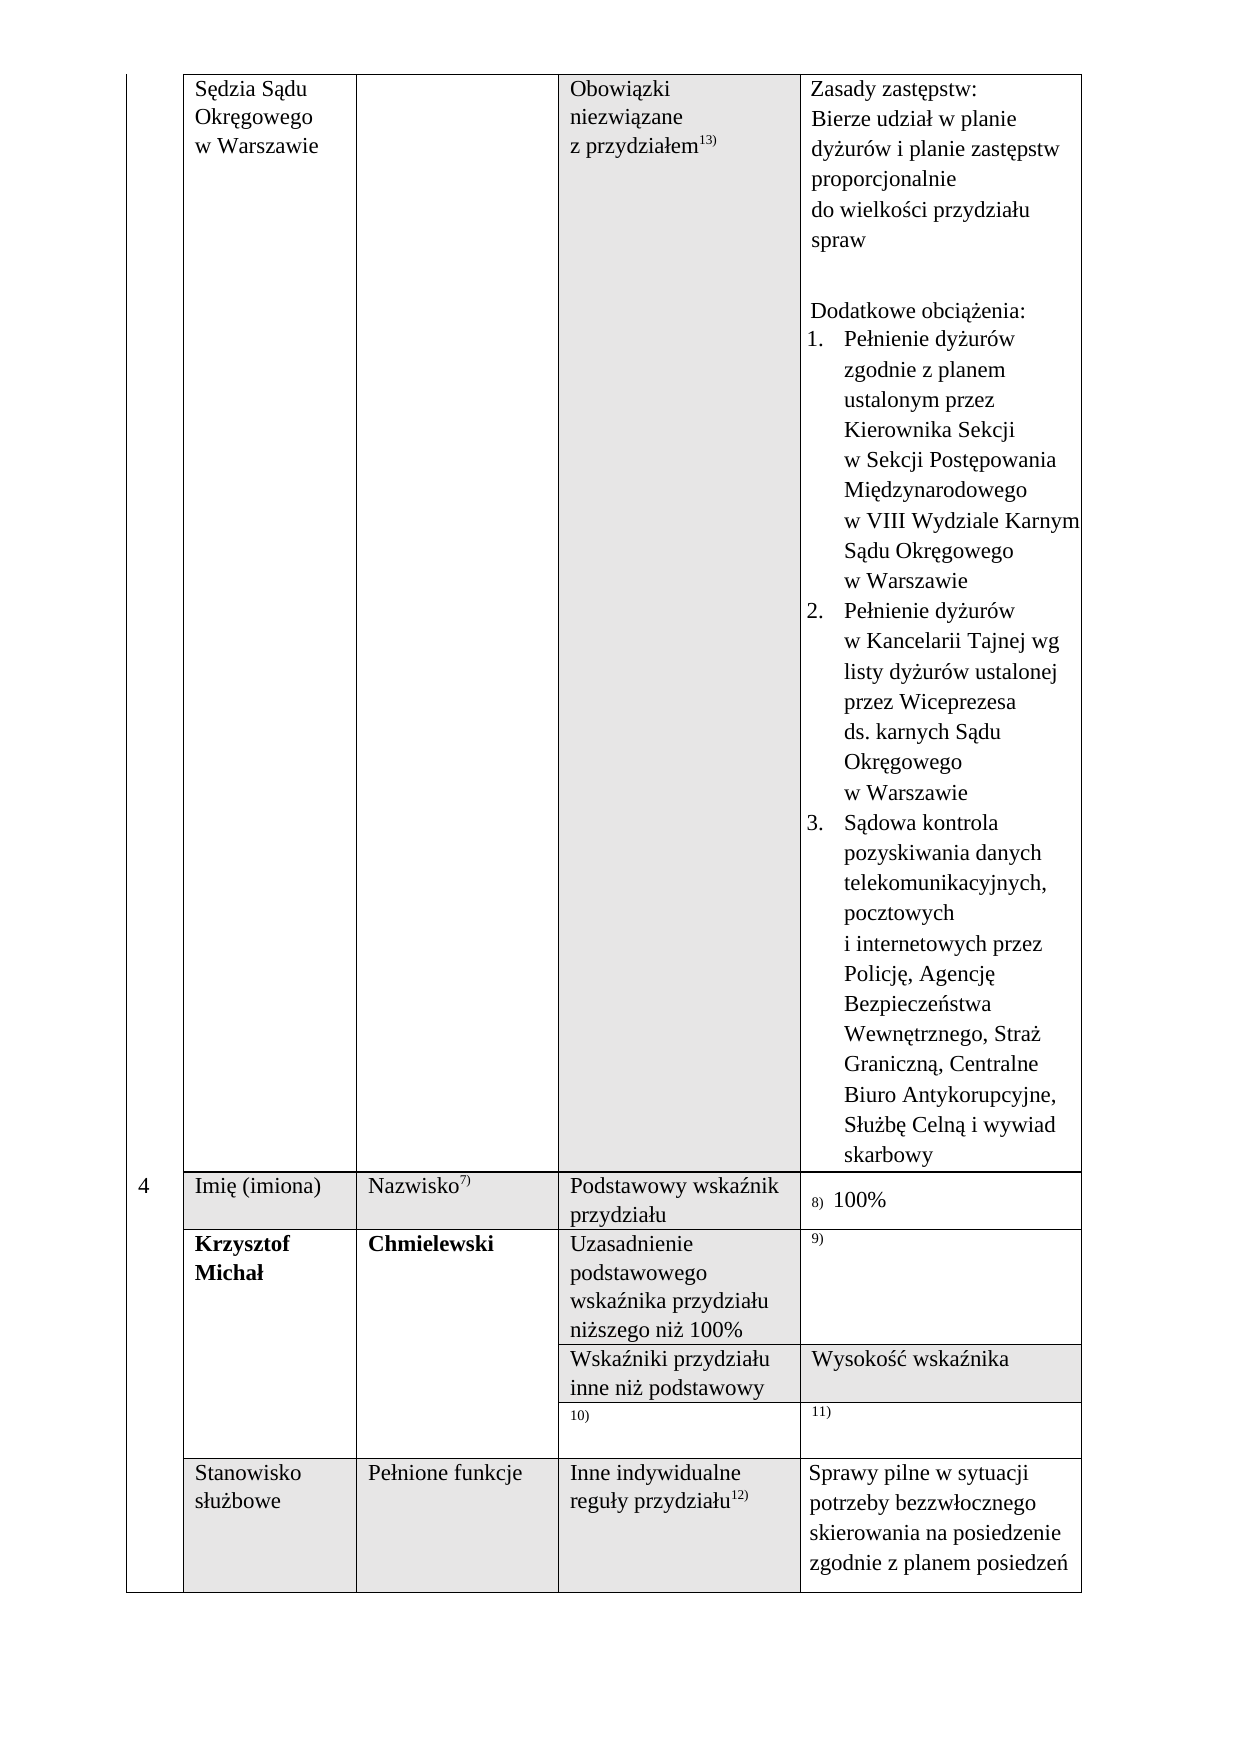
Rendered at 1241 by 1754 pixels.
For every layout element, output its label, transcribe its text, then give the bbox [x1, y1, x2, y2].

table_cell 10) [559, 1403, 800, 1458]
table_cell Imię (imiona) [184, 1173, 356, 1229]
table_cell Uzasadnienie podstawowego wskaźnika przydziału niższego niż 100% [559, 1230, 800, 1344]
table_cell 11) [801, 1403, 1081, 1458]
table_cell Zasady zastępstw: Bierze udział w planie dyżurów i planie zastępstw proporcjonalnie do wielkości przydziału spraw Dodatkowe obciążenia: Pełnienie dyżurów zgodnie z planem ustalonym przez Kierownika Sekcji w Sekcji Postępowania Międzynarodowego w VIII Wydziale Karnym Sądu Okręgowego w Warszawie Pełnienie dyżurów w Kancelarii Tajnej wg listy dyżurów ustalonej przez Wiceprezesa ds. karnych Sądu Okręgowego w Warszawie Sądowa kontrola pozyskiwania danych telekomunikacyjnych, pocztowych i internetowych przez Policję, Agencję Bezpieczeństwa Wewnętrznego, Straż Graniczną, Centralne Biuro Antykorupcyjne, Służbę Celną i wywiad skarbowy [801, 75, 1081, 1171]
table_cell 9) [801, 1230, 1081, 1344]
table_cell Stanowisko służbowe [184, 1459, 356, 1592]
table_cell 8) 100% [801, 1173, 1081, 1229]
table_cell [357, 75, 558, 1171]
table_cell Obowiązki niezwiązane z przydziałem13) [559, 75, 800, 1171]
table_cell Sędzia Sądu Okręgowego w Warszawie [184, 75, 356, 1171]
table_cell 4 [127, 1171, 183, 1592]
table_cell Wskaźniki przydziału inne niż podstawowy [559, 1345, 800, 1402]
table_cell Podstawowy wskaźnik przydziału [559, 1173, 800, 1229]
table_cell Pełnione funkcje [357, 1459, 558, 1592]
table_cell Wysokość wskaźnika [801, 1345, 1081, 1402]
table_cell Nazwisko7) [357, 1173, 558, 1229]
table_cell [801, 1459, 1081, 1592]
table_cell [559, 1459, 800, 1592]
table_cell Chmielewski [357, 1230, 558, 1458]
table_cell Krzysztof Michał [184, 1230, 356, 1458]
